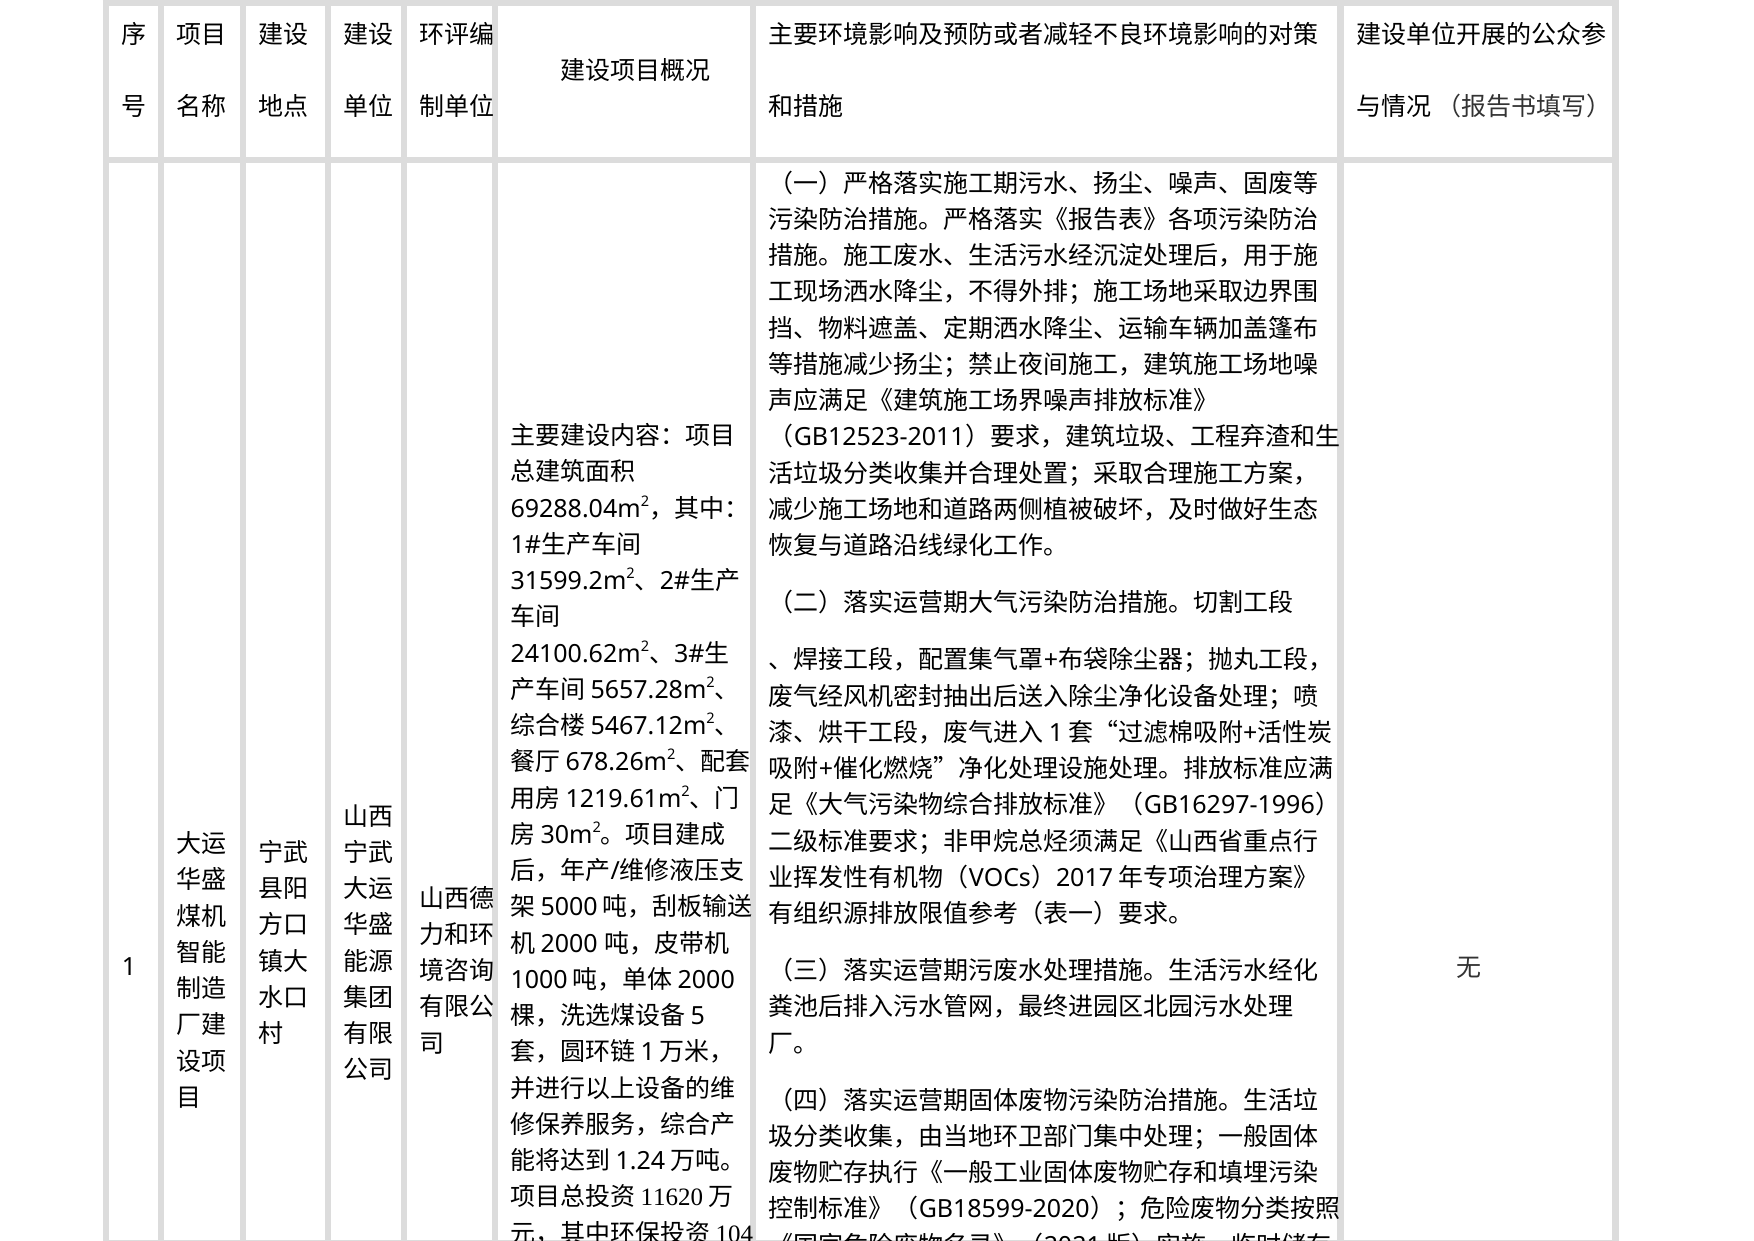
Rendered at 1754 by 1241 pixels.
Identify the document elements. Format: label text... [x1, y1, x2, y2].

table_header 建设单位 [331, 6, 401, 157]
table_cell 大运华盛煤机智能制造厂建设项目 [164, 163, 240, 1240]
table_header 环评编制单位 [407, 6, 492, 157]
table_cell （一）严格落实施工期污水、扬尘、噪声、固废等污染防治措施。严格落实《报告表》各项污染防治措施。施工废水、生活污水经沉淀处理后，用于施工现场洒水降尘，不得外排；施工场地采取边界围挡、物料遮盖、定期洒水降尘、运输车辆加盖篷布等措施减少扬尘；禁止夜间施工，建筑施工场地噪声应满足《建筑施工场界噪声排放标准》（GB12523-2011）要求，建筑垃圾、工程弃渣和生活垃圾分类收集并合理处置；采取合理施工方案，减少施工场地和道路两侧植被破坏，及时做好生态恢复与道路沿线绿化工作。 （二）落实运营期大气污染防治措施。切割工段 、焊接工段，配置集气罩+布袋除尘器；抛丸工段，废气经风机密封抽出后送入除尘净化设备处理；喷漆、烘干工段，废气进入1套“过滤棉吸附+活性炭吸附+催化燃烧”净化处理设施处理。排放标准应满足《大气污染物综合排放标准》（GB16297-1996）二级标准要求；非甲烷总烃须满足《山西省重点行业挥发性有机物（VOCs）2017年专项治理方案》有组织源排放限值参考（表一）要求。 （三）落实运营期污废水处理措施。生活污水经化粪池后排入污水管网，最终进园区北园污水处理厂。 （四）落实运营期固体废物污染防治措施。生活垃圾分类收集，由当地环卫部门集中处理；一般固体废物贮存执行《一般工业固体废物贮存和填埋污染控制标准》（GB18599-2020）；危险废物分类按照《国家危险废物名录》（2021版）实施。临时储存执行《危险废物贮存污染控制标准》（GB18597-2001）及标准，暂存于厂区内，厂区设置危废暂存库，暂存库必须做好耐腐蚀、防渗漏处理，危废容器粘帖规范标签，建立规范要求的管理台账。 （五）落实运营期噪声污染防治措施。生产车间采用基础减震、厂房隔音等措施；厂区加强进出车辆管理,降低汽车噪音对环境的影响，确保场界噪声须满足《工业企业厂界环境噪声排放标准》（CB12348-2008）中2类标准。 （六）落实土壤及地下水的污染防治措施。严格按照《报告表》中提出的防渗分区措施表，做好厂区分区防渗措施，对重点区进行重点防渗处理，确保周围水体、土壤的生态环境安全。 [756, 163, 1337, 1240]
table_cell 主要建设内容：项目总建筑面积69288.04m2，其中：1#生产车间 31599.2m2、2#生产车间24100.62m2、3#生产车间5657.28m2、综合楼5467.12m2、餐厅678.26m2、配套用房1219.61m2、门房30m2。项目建成后，年产/维修液压支架5000吨，刮板输送机2000 吨，皮带机1000吨，单体2000棵，洗选煤设备5套，圆环链1万米，并进行以上设备的维修保养服务，综合产能将达到1.24万吨。项目总投资11620万元，其中环保投资104万。2021年11月26日，宁武县行政审批服务管理局出具了该项目的备案证（项目代码：2111-140925-89-05-204274） [498, 163, 750, 1240]
table_cell 无 [1344, 163, 1612, 1240]
table_cell 1 [109, 163, 158, 1240]
table_header 建设地点 [246, 6, 325, 157]
table_header 项目名称 [164, 6, 240, 157]
table_cell 宁武 县阳方口镇大水口村 [246, 163, 325, 1240]
table_cell 山西宁武大运华盛能源集团有限公司 [331, 163, 401, 1240]
table_header 建设项目概况 [498, 6, 750, 157]
table_header 序号 [109, 6, 158, 157]
table_cell 山西德力和环境咨询有限公司 [407, 163, 492, 1240]
table_header 主要环境影响及预防或者减轻不良环境影响的对策和措施 [756, 6, 1337, 157]
table_header 建设单位开展的公众参与情况 （报告书填写） [1344, 6, 1612, 157]
